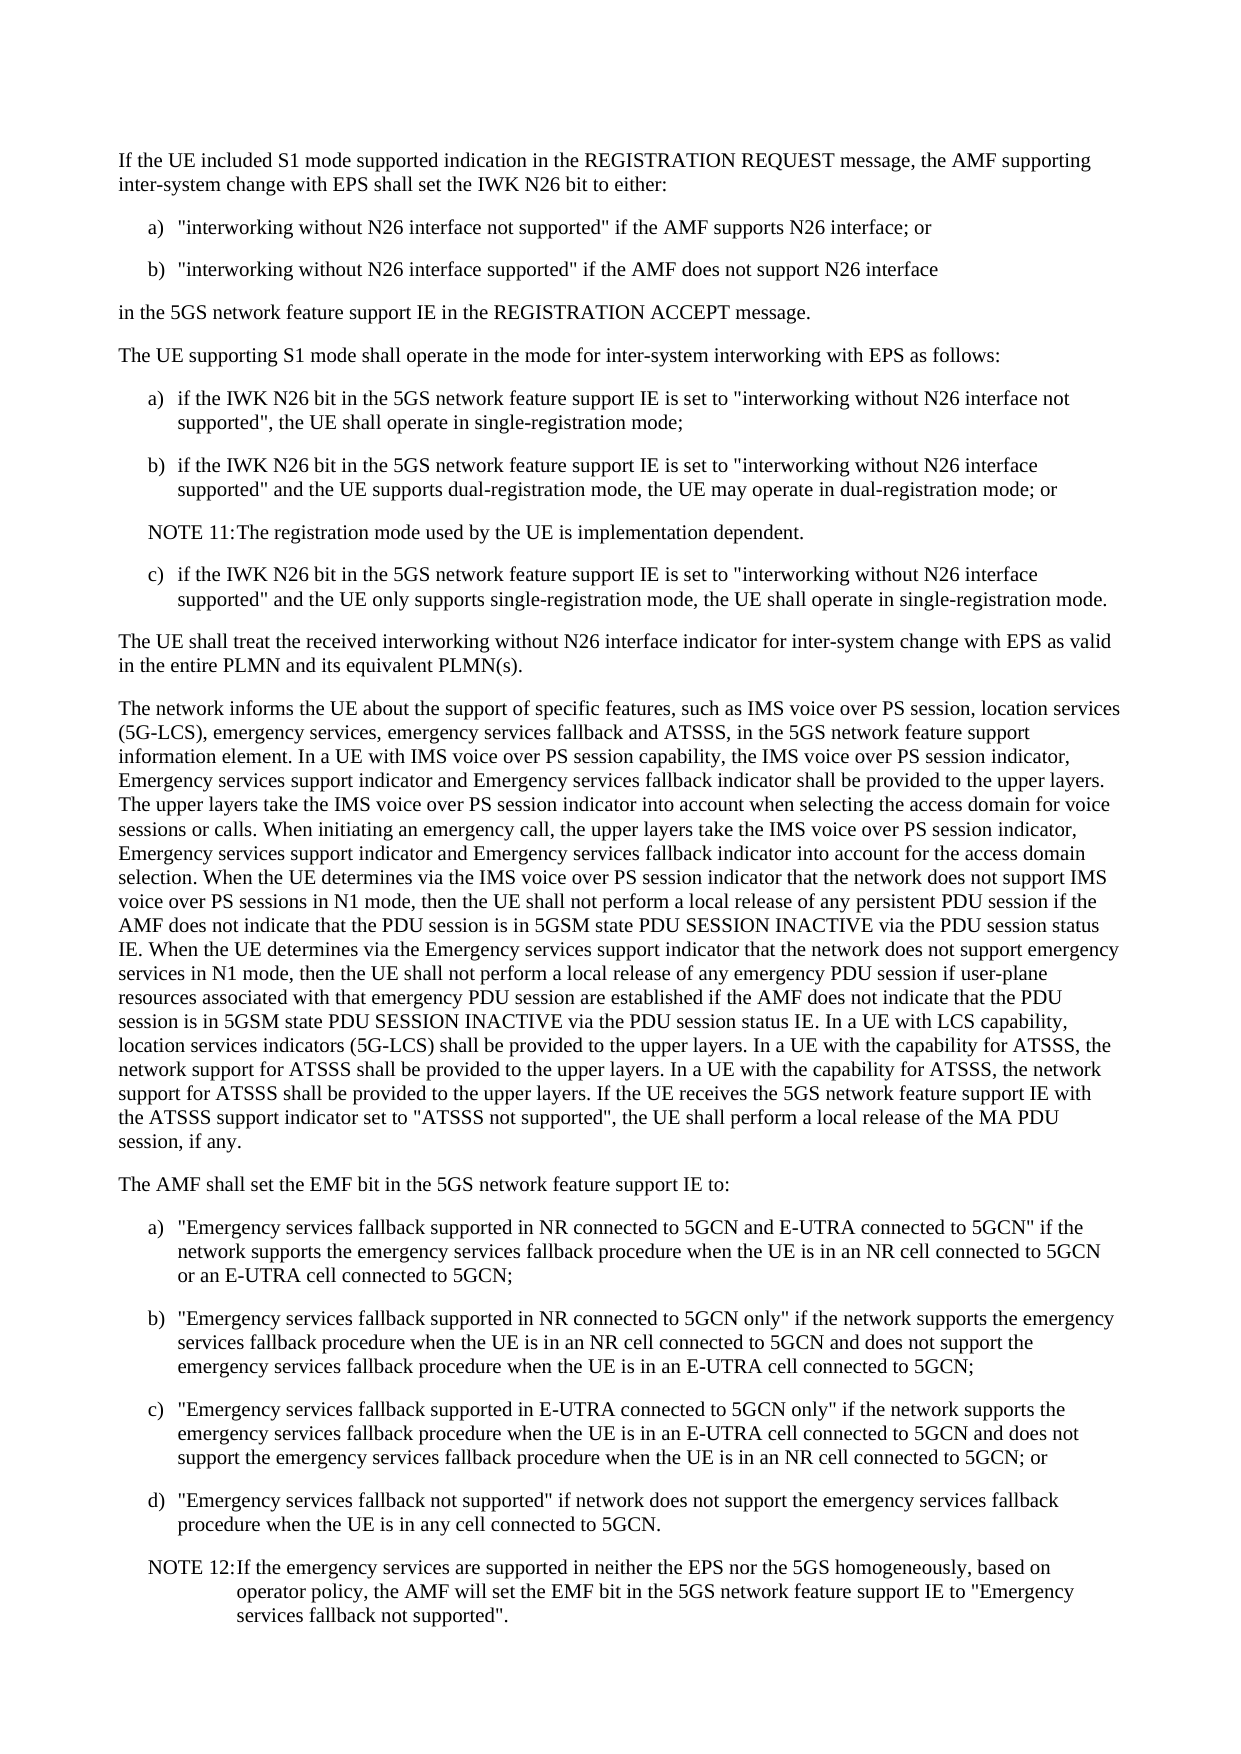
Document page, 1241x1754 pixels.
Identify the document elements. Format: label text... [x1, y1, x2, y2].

text NOTE 12: If the emergency services are supported in neither the EPS nor the 5GS homogeneously, based on operator policy, the AMF will set the EMF bit in the 5GS network feature support IE to "Emergency services fallback not supported". [148, 1554, 1122, 1627]
text The network informs the UE about the support of specific features, such as IMS voice over PS session, location services (5G-LCS), emergency services, emergency services fallback and ATSSS, in the 5GS network feature support information element. In a UE with IMS voice over PS session capability, the IMS voice over PS session indicator, Emergency services support indicator and Emergency services fallback indicator shall be provided to the upper layers. The upper layers take the IMS voice over PS session indicator into account when selecting the access domain for voice sessions or calls. When initiating an emergency call, the upper layers take the IMS voice over PS session indicator, Emergency services support indicator and Emergency services fallback indicator into account for the access domain selection. When the UE determines via the IMS voice over PS session indicator that the network does not support IMS voice over PS sessions in N1 mode, then the UE shall not perform a local release of any persistent PDU session if the AMF does not indicate that the PDU session is in 5GSM state PDU SESSION INACTIVE via the PDU session status IE. When the UE determines via the Emergency services support indicator that the network does not support emergency services in N1 mode, then the UE shall not perform a local release of any emergency PDU session if user-plane resources associated with that emergency PDU session are established if the AMF does not indicate that the PDU session is in 5GSM state PDU SESSION INACTIVE via the PDU session status IE. In a UE with LCS capability, location services indicators (5G-LCS) shall be provided to the upper layers. In a UE with the capability for ATSSS, the network support for ATSSS shall be provided to the upper layers. In a UE with the capability for ATSSS, the network support for ATSSS shall be provided to the upper layers. If the UE receives the 5GS network feature support IE with the ATSSS support indicator set to "ATSSS not supported", the UE shall perform a local release of the MA PDU session, if any. [118, 696, 1122, 1153]
text a) if the IWK N26 bit in the 5GS network feature support IE is set to "interworking without N26 interface not supported", the UE shall operate in single-registration mode; [148, 386, 1122, 434]
text If the UE included S1 mode supported indication in the REGISTRATION REQUEST message, the AMF supporting inter-system change with EPS shall set the IWK N26 bit to either: [118, 148, 1122, 196]
text a) "interworking without N26 interface not supported" if the AMF supports N26 interface; or [148, 214, 1122, 239]
text a) "Emergency services fallback supported in NR connected to 5GCN and E-UTRA connected to 5GCN" if the network supports the emergency services fallback procedure when the UE is in an NR cell connected to 5GCN or an E-UTRA cell connected to 5GCN; [148, 1215, 1122, 1287]
text c) if the IWK N26 bit in the 5GS network feature support IE is set to "interworking without N26 interface supported" and the UE only supports single-registration mode, the UE shall operate in single-registration mode. [148, 562, 1122, 611]
text The AMF shall set the EMF bit in the 5GS network feature support IE to: [118, 1172, 1122, 1196]
text c) "Emergency services fallback supported in E-UTRA connected to 5GCN only" if the network supports the emergency services fallback procedure when the UE is in an E-UTRA cell connected to 5GCN and does not support the emergency services fallback procedure when the UE is in an NR cell connected to 5GCN; or [148, 1397, 1122, 1469]
text b) if the IWK N26 bit in the 5GS network feature support IE is set to "interworking without N26 interface supported" and the UE supports dual-registration mode, the UE may operate in dual-registration mode; or [148, 453, 1122, 501]
text NOTE 11: The registration mode used by the UE is implementation dependent. [148, 519, 1122, 544]
text b) "interworking without N26 interface supported" if the AMF does not support N26 interface [148, 257, 1122, 281]
text in the 5GS network feature support IE in the REGISTRATION ACCEPT message. [118, 300, 1122, 324]
text The UE shall treat the received interworking without N26 interface indicator for inter-system change with EPS as valid in the entire PLMN and its equivalent PLMN(s). [118, 629, 1122, 677]
text The UE supporting S1 mode shall operate in the mode for inter-system interworking with EPS as follows: [118, 343, 1122, 367]
text d) "Emergency services fallback not supported" if network does not support the emergency services fallback procedure when the UE is in any cell connected to 5GCN. [148, 1488, 1122, 1536]
text b) "Emergency services fallback supported in NR connected to 5GCN only" if the network supports the emergency services fallback procedure when the UE is in an NR cell connected to 5GCN and does not support the emergency services fallback procedure when the UE is in an E-UTRA cell connected to 5GCN; [148, 1306, 1122, 1378]
